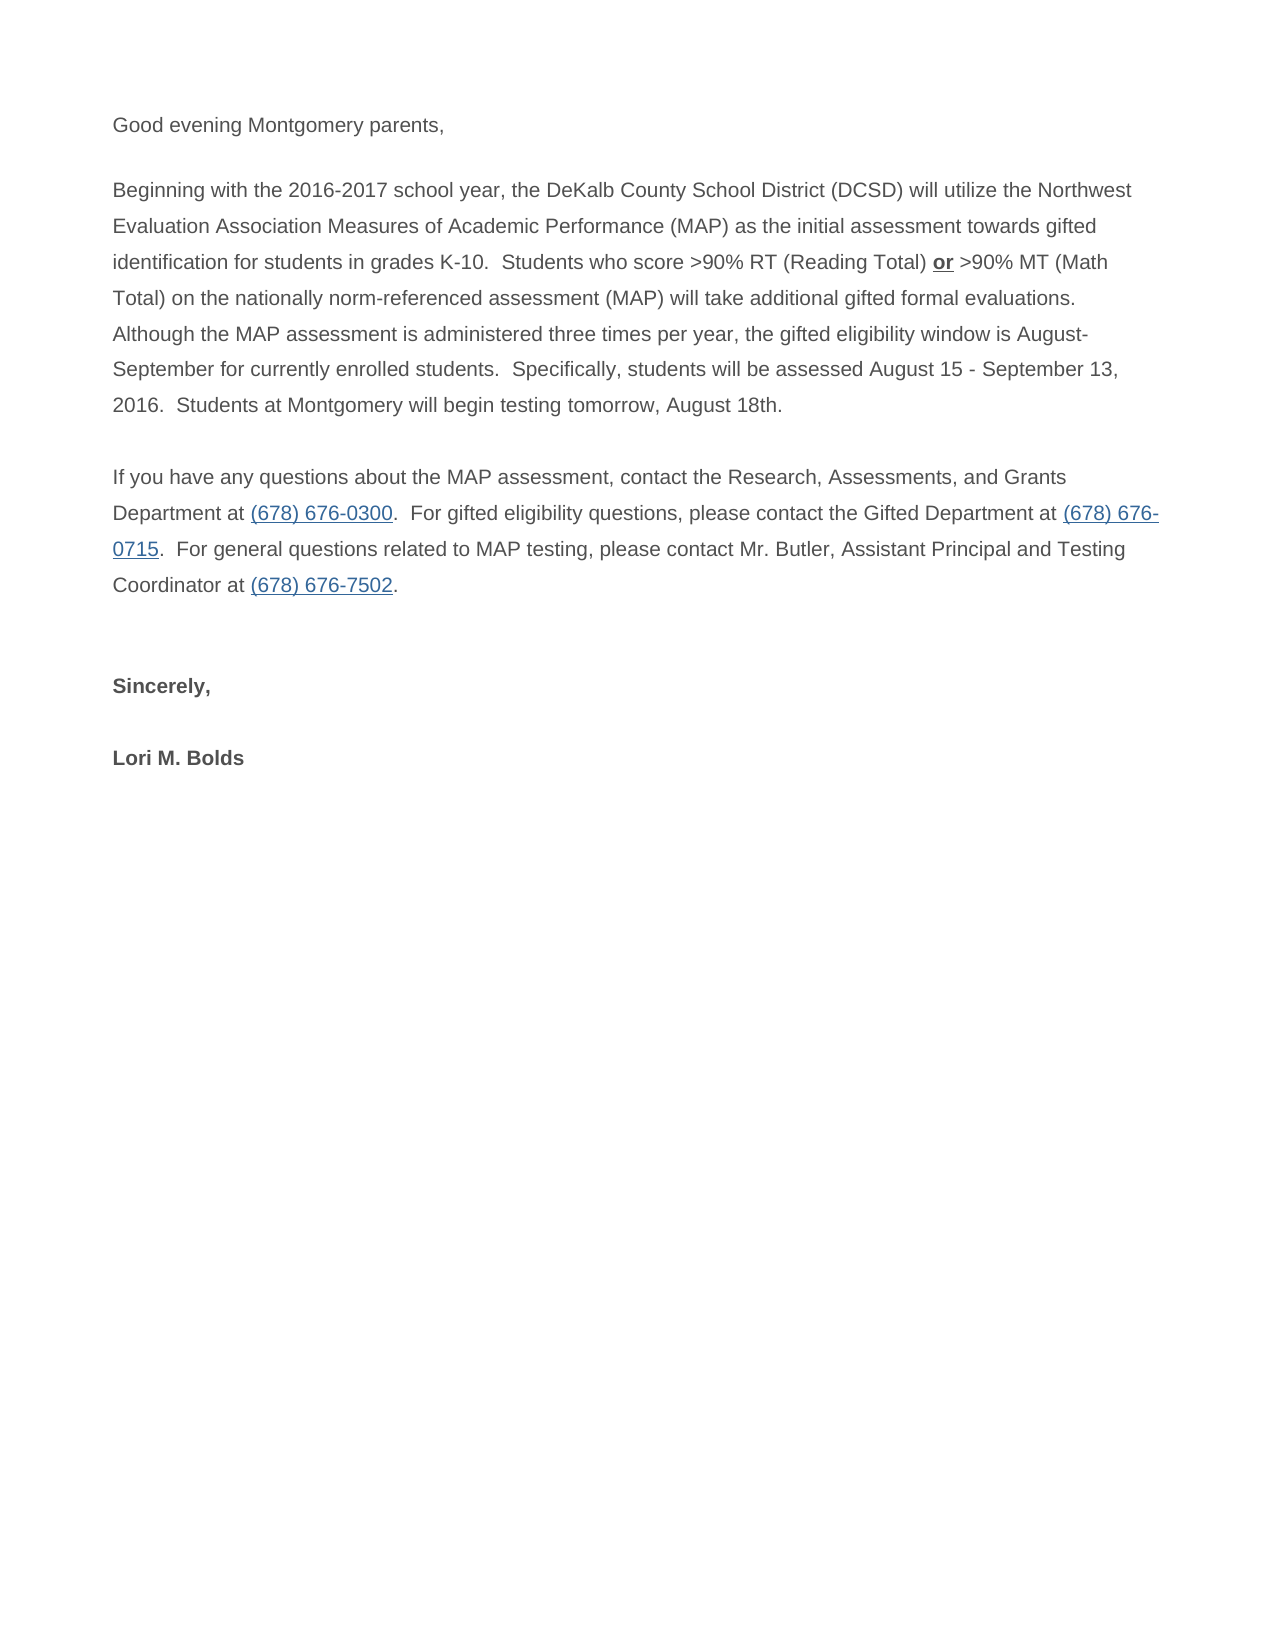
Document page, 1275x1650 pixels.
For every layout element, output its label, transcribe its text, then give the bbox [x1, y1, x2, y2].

text Sincerely, Lori M. Bolds [112, 638, 1162, 770]
text Good evening Montgomery parents, [112, 112, 1162, 136]
text Beginning with the 2016-2017 school year, the DeKalb County School District (DCSD) will utilize the Northwest Evaluation Association Measures of Academic Performance (MAP) as the initial assessment towards gifted identification for students in grades K-10. Students who score >90% RT (Reading Total) or >90% MT (Math Total) on the nationally norm-referenced assessment (MAP) will take additional gifted formal evaluations. Although the MAP assessment is administered three times per year, the gifted eligibility window is August-September for currently enrolled students. Specifically, students will be assessed August 15 - September 13, 2016. Students at Montgomery will begin testing tomorrow, August 18th. If you have any questions about the MAP assessment, contact the Research, Assessments, and Grants Department at (678) 676-0300. For gifted eligibility questions, please contact the Gifted Department at (678) 676-0715. For general questions related to MAP testing, please contact Mr. Butler, Assistant Principal and Testing Coordinator at (678) 676-7502. [112, 178, 1162, 597]
